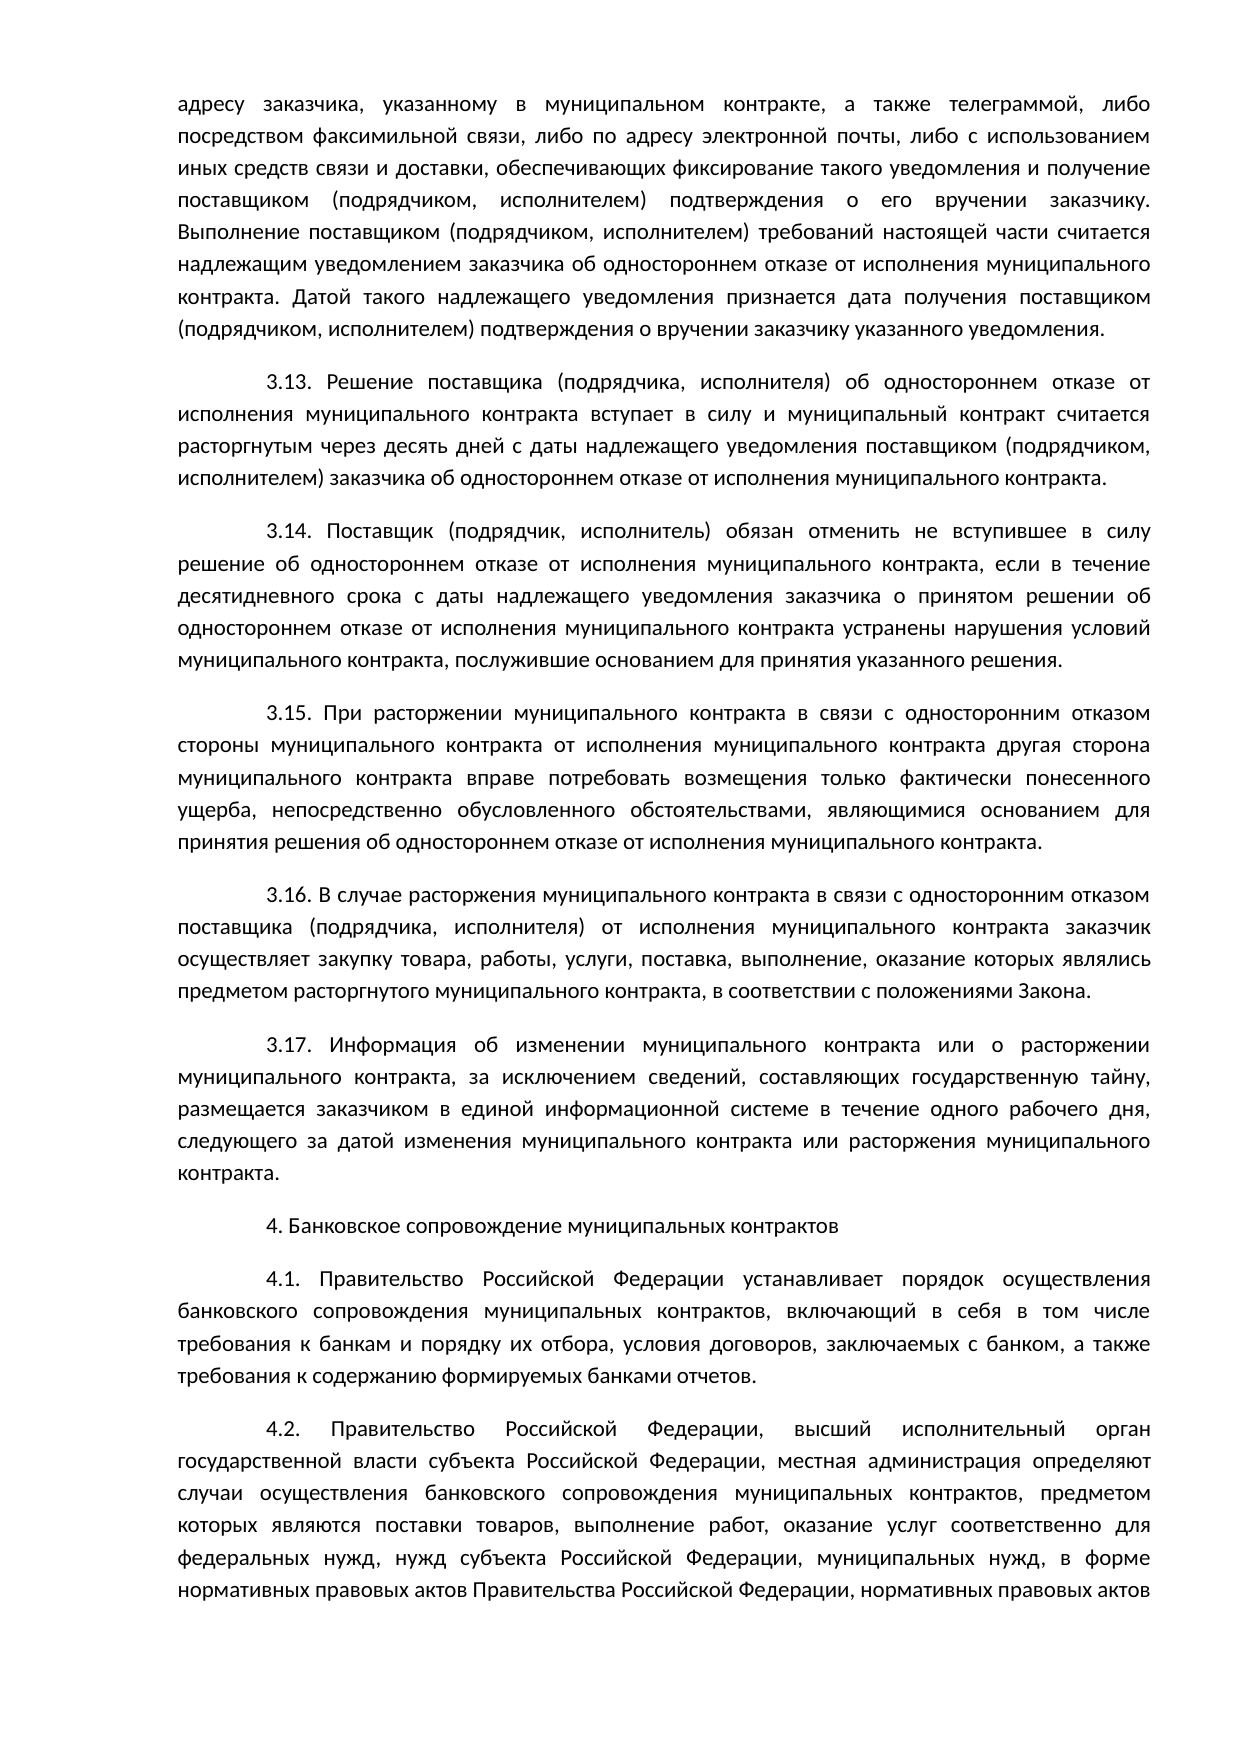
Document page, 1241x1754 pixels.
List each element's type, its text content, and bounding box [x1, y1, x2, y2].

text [177, 89, 1152, 342]
text 4.1. Правительство Российской Федерации устанавливает порядок осуществления банковского сопровождения муниципальных контрактов, включающий в себя в том числе требования к банкам и порядку их отбора, условия договоров, заключаемых с банком, а также требования к содержанию формируемых банками отчетов. [177, 1264, 1152, 1389]
text 3.15. При расторжении муниципального контракта в связи с односторонним отказом стороны муниципального контракта от исполнения муниципального контракта другая сторона муниципального контракта вправе потребовать возмещения только фактически понесенного ущерба, непосредственно обусловленного обстоятельствами, являющимися основанием для принятия решения об одностороннем отказе от исполнения муниципального контракта. [177, 698, 1152, 855]
text 3.17. Информация об изменении муниципального контракта или о расторжении муниципального контракта, за исключением сведений, составляющих государственную тайну, размещается заказчиком в единой информационной системе в течение одного рабочего дня, следующего за датой изменения муниципального контракта или расторжения муниципального контракта. [177, 1030, 1152, 1186]
text 3.16. В случае расторжения муниципального контракта в связи с односторонним отказом поставщика (подрядчика, исполнителя) от исполнения муниципального контракта заказчик осуществляет закупку товара, работы, услуги, поставка, выполнение, оказание которых являлись предметом расторгнутого муниципального контракта, в соответствии с положениями Закона. [177, 880, 1152, 1005]
text 4. Банковское сопровождение муниципальных контрактов [177, 1211, 1152, 1239]
text 3.13. Решение поставщика (подрядчика, исполнителя) об одностороннем отказе от исполнения муниципального контракта вступает в силу и муниципальный контракт считается расторгнутым через десять дней с даты надлежащего уведомления поставщиком (подрядчиком, исполнителем) заказчика об одностороннем отказе от исполнения муниципального контракта. [177, 367, 1152, 492]
text 3.14. Поставщик (подрядчик, исполнитель) обязан отменить не вступившее в силу решение об одностороннем отказе от исполнения муниципального контракта, если в течение десятидневного срока с даты надлежащего уведомления заказчика о принятом решении об одностороннем отказе от исполнения муниципального контракта устранены нарушения условий муниципального контракта, послужившие основанием для принятия указанного решения. [177, 517, 1152, 673]
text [177, 1414, 1152, 1603]
